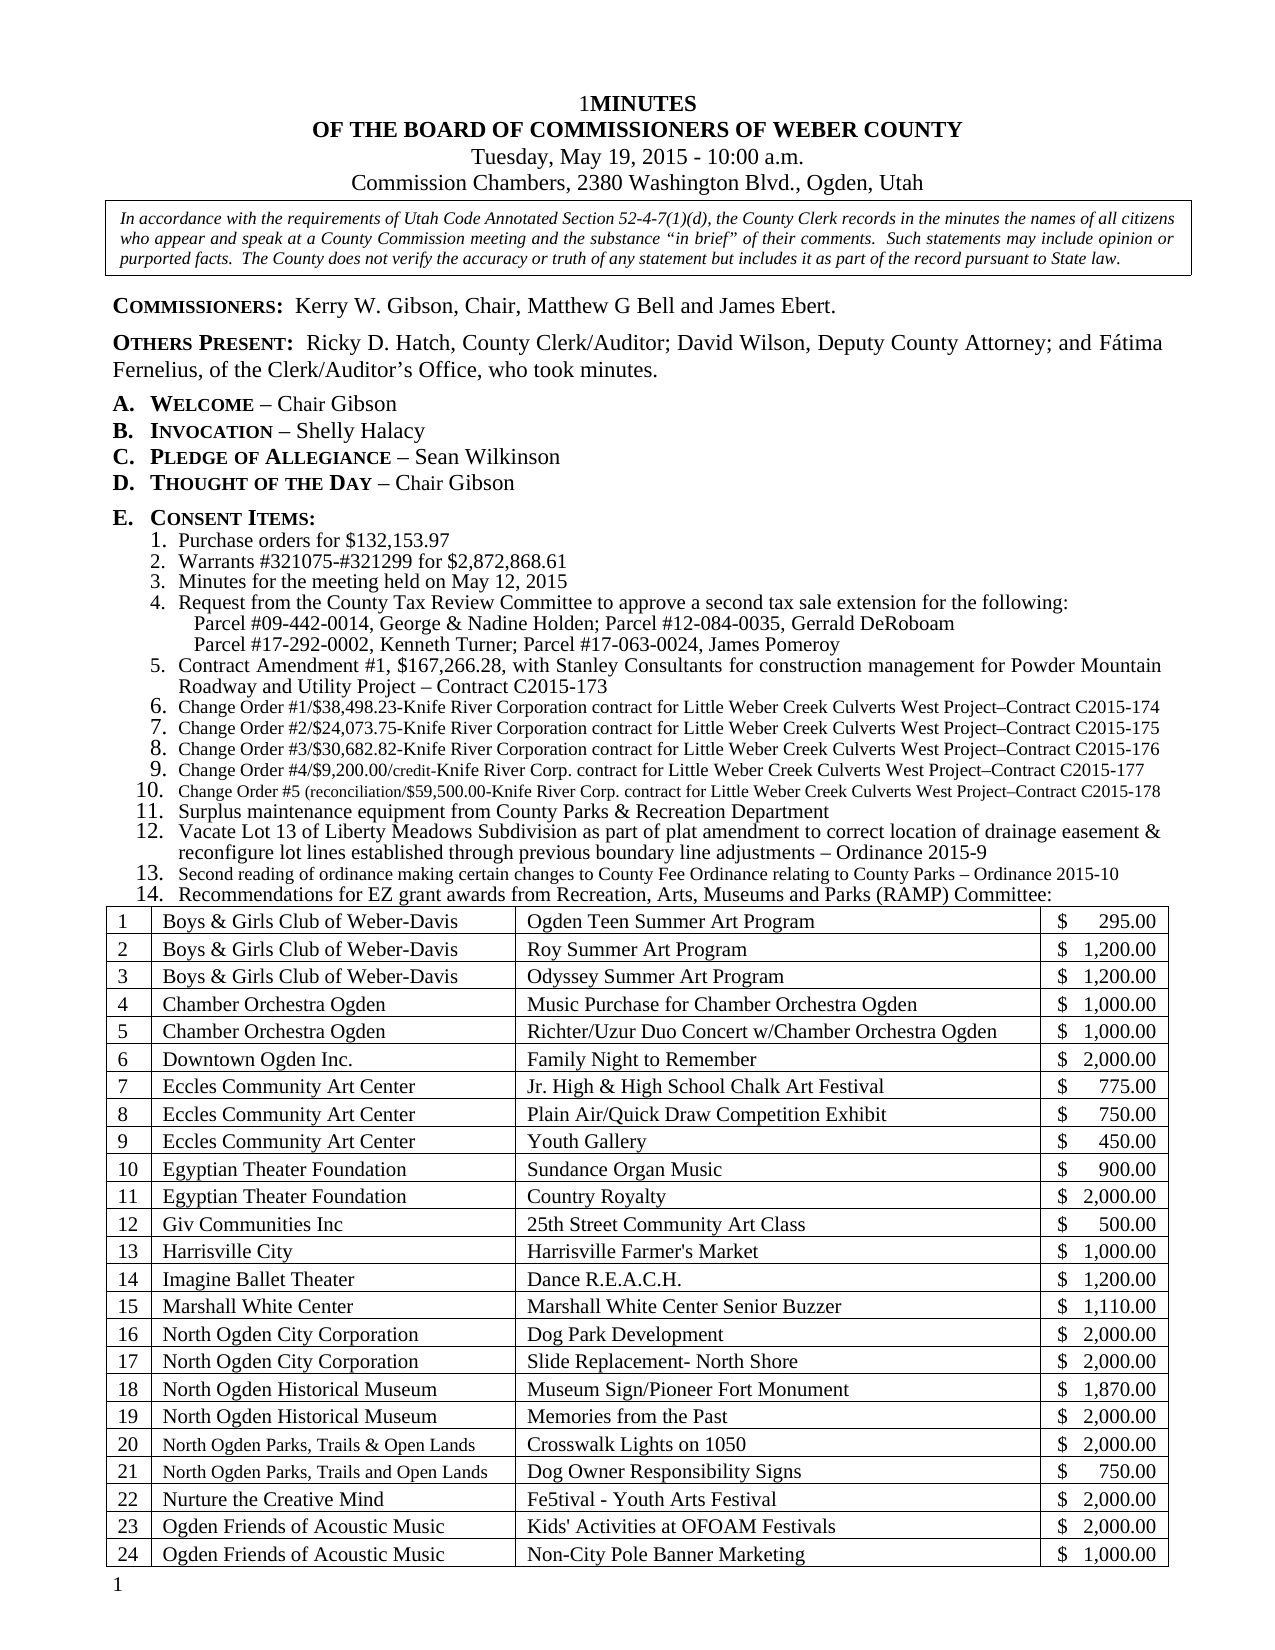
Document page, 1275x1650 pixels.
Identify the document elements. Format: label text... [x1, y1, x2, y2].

table_cell $ 2,000.00 [1041, 1512, 1168, 1538]
table_cell Family Night to Remember [516, 1044, 1040, 1071]
table_cell Slide Replacement- North Shore [516, 1347, 1040, 1373]
table_cell 17 [107, 1347, 151, 1373]
table_cell Youth Gallery [516, 1127, 1040, 1153]
table_cell Non-City Pole Banner Marketing [516, 1539, 1040, 1566]
table_cell 3 [107, 962, 151, 988]
table_header 1 [107, 907, 151, 933]
table_cell Boys & Girls Club of Weber-Davis [152, 962, 515, 988]
text 8. Change Order #3/$30,682.82-Knife River Corporation contract for Little Weber Creek Culverts West Project–Contract C2015-176 [112, 739, 1162, 760]
text Parcel #09-442-0014, George & Nadine Holden; Parcel #12-084-0035, Gerrald DeRoboam [112, 614, 1162, 635]
text 6. Change Order #1/$38,498.23-Knife River Corporation contract for Little Weber Creek Culverts West Project–Contract C2015-174 [112, 697, 1162, 718]
text Tuesday, May 19, 2015 - 10:00 a.m. [112, 143, 1162, 169]
table_cell $ 2,000.00 [1041, 1484, 1168, 1511]
table_cell $ 1,200.00 [1041, 1264, 1168, 1291]
table_cell 13 [107, 1237, 151, 1263]
table_cell $ 2,000.00 [1041, 1347, 1168, 1373]
table_cell 15 [107, 1292, 151, 1318]
table_cell 16 [107, 1319, 151, 1346]
table_cell 9 [107, 1127, 151, 1153]
table_cell Chamber Orchestra Ogden [152, 1017, 515, 1043]
table_cell Fe5tival - Youth Arts Festival [516, 1484, 1040, 1511]
table_cell $ 1,110.00 [1041, 1292, 1168, 1318]
table_cell 7 [107, 1072, 151, 1098]
table_cell Dog Park Development [516, 1319, 1040, 1346]
table_cell Crosswalk Lights on 1050 [516, 1429, 1040, 1456]
table_cell Odyssey Summer Art Program [516, 962, 1040, 988]
table_cell Music Purchase for Chamber Orchestra Ogden [516, 989, 1040, 1016]
table_cell Nurture the Creative Mind [152, 1484, 515, 1511]
text B. Invocation – Shelly Halacy [112, 417, 1162, 443]
table_cell Imagine Ballet Theater [152, 1264, 515, 1291]
table_cell North Ogden Parks, Trails and Open Lands [152, 1457, 515, 1483]
table_cell North Ogden Historical Museum [152, 1402, 515, 1428]
table_cell Harrisville Farmer's Market [516, 1237, 1040, 1263]
table_cell $ 1,000.00 [1041, 1539, 1168, 1566]
table_cell Richter/Uzur Duo Concert w/Chamber Orchestra Ogden [516, 1017, 1040, 1043]
table_cell 10 [107, 1154, 151, 1181]
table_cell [152, 1512, 515, 1538]
text D. Thought of the Day – Chair Gibson [112, 469, 1162, 496]
table_cell Chamber Orchestra Ogden [152, 989, 515, 1016]
table_cell North Ogden City Corporation [152, 1347, 515, 1373]
table_cell $ 2,000.00 [1041, 1182, 1168, 1208]
table_cell Eccles Community Art Center [152, 1099, 515, 1126]
table_cell Boys & Girls Club of Weber-Davis [152, 934, 515, 961]
table_cell $ 1,200.00 [1041, 962, 1168, 988]
table_cell $ 750.00 [1041, 1457, 1168, 1483]
table_cell 8 [107, 1099, 151, 1126]
table_cell 18 [107, 1374, 151, 1401]
text 3. Minutes for the meeting held on May 12, 2015 [112, 572, 1162, 593]
text Parcel #17-292-0002, Kenneth Turner; Parcel #17-063-0024, James Pomeroy [112, 635, 1162, 656]
table_cell 20 [107, 1429, 151, 1456]
text 1. Purchase orders for $132,153.97 [112, 531, 1162, 551]
table_cell 11 [107, 1182, 151, 1208]
table_cell Kids' Activities at OFOAM Festivals [516, 1512, 1040, 1538]
table_cell Marshall White Center Senior Buzzer [516, 1292, 1040, 1318]
text 14. Recommendations for EZ grant awards from Recreation, Arts, Museums and Parks (RAMP) Committee: [112, 885, 1162, 906]
text Commissioners: Kerry W. Gibson, Chair, Matthew G Bell and James Ebert. [112, 294, 1162, 319]
table_cell 25th Street Community Art Class [516, 1209, 1040, 1236]
table_cell Egyptian Theater Foundation [152, 1182, 515, 1208]
table_header $ 295.00 [1041, 907, 1168, 933]
table_cell 12 [107, 1209, 151, 1236]
table_cell $ 1,000.00 [1041, 1237, 1168, 1263]
text C. Pledge of Allegiance – Sean Wilkinson [112, 443, 1162, 469]
table_cell 5 [107, 1017, 151, 1043]
table_cell 4 [107, 989, 151, 1016]
table_cell Marshall White Center [152, 1292, 515, 1318]
table_cell 21 [107, 1457, 151, 1483]
table_cell 14 [107, 1264, 151, 1291]
table_cell Roy Summer Art Program [516, 934, 1040, 961]
text MINUTES [112, 90, 1162, 116]
table_cell 6 [107, 1044, 151, 1071]
table_cell Harrisville City [152, 1237, 515, 1263]
table_cell 19 [107, 1402, 151, 1428]
table_cell 23 [107, 1512, 151, 1538]
text Commission Chambers, 2380 Washington Blvd., Ogden, Utah [112, 169, 1162, 195]
text 11. Surplus maintenance equipment from County Parks & Recreation Department [112, 801, 1162, 822]
table_cell Dog Owner Responsibility Signs [516, 1457, 1040, 1483]
table_cell 24 [107, 1539, 151, 1566]
table_cell $ 2,000.00 [1041, 1429, 1168, 1456]
table_cell Plain Air/Quick Draw Competition Exhibit [516, 1099, 1040, 1126]
table_cell Dance R.E.A.C.H. [516, 1264, 1040, 1291]
table_cell $ 1,000.00 [1041, 989, 1168, 1016]
table_cell $ 2,000.00 [1041, 1319, 1168, 1346]
table_cell $ 1,870.00 [1041, 1374, 1168, 1401]
table_cell 22 [107, 1484, 151, 1511]
table_cell $ 2,000.00 [1041, 1044, 1168, 1071]
table_cell $ 2,000.00 [1041, 1402, 1168, 1428]
table_cell $ 500.00 [1041, 1209, 1168, 1236]
table_header Ogden Teen Summer Art Program [516, 907, 1040, 933]
table_cell $ 775.00 [1041, 1072, 1168, 1098]
table_cell Downtown Ogden Inc. [152, 1044, 515, 1071]
text 4. Request from the County Tax Review Committee to approve a second tax sale extension for the following: [112, 593, 1162, 614]
table_cell $ 750.00 [1041, 1099, 1168, 1126]
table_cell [152, 1539, 515, 1566]
text 2. Warrants #321075-#321299 for $2,872,868.61 [112, 551, 1162, 572]
text Others Present: Ricky D. Hatch, County Clerk/Auditor; David Wilson, Deputy County Attorney; and Fátima Fernelius, of the Clerk/Auditor’s Office, who took minutes. [112, 329, 1162, 382]
table_cell $ 450.00 [1041, 1127, 1168, 1153]
text 12. Vacate Lot 13 of Liberty Meadows Subdivision as part of plat amendment to correct location of drainage easement & reconfigure lot lines established through previous boundary line adjustments – Ordinance 2015-9 [112, 822, 1162, 864]
text 13. Second reading of ordinance making certain changes to County Fee Ordinance relating to County Parks – Ordinance 2015-10 [112, 864, 1162, 885]
text 5. Contract Amendment #1, $167,266.28, with Stanley Consultants for construction management for Powder Mountain Roadway and Utility Project – Contract C2015-173 [112, 656, 1162, 697]
table_cell Museum Sign/Pioneer Fort Monument [516, 1374, 1040, 1401]
text OF THE BOARD OF COMMISSIONERS OF WEBER COUNTY [112, 116, 1162, 143]
table_cell Memories from the Past [516, 1402, 1040, 1428]
table_cell $ 900.00 [1041, 1154, 1168, 1181]
table_cell North Ogden City Corporation [152, 1319, 515, 1346]
table_cell $ 1,000.00 [1041, 1017, 1168, 1043]
table_cell Eccles Community Art Center [152, 1127, 515, 1153]
text 10. Change Order #5 (reconciliation/$59,500.00-Knife River Corp. contract for Little Weber Creek Culverts West Project–Contract C2015-178 [112, 781, 1162, 801]
table_cell Jr. High & High School Chalk Art Festival [516, 1072, 1040, 1098]
text 9. Change Order #4/$9,200.00/credit-Knife River Corp. contract for Little Weber Creek Culverts West Project–Contract C2015-177 [112, 760, 1162, 781]
text A. Welcome – Chair Gibson [112, 390, 1162, 417]
table_cell 2 [107, 934, 151, 961]
table_cell Giv Communities Inc [152, 1209, 515, 1236]
table_cell Eccles Community Art Center [152, 1072, 515, 1098]
text E. Consent Items: [112, 504, 1162, 531]
table_cell North Ogden Historical Museum [152, 1374, 515, 1401]
table_cell Country Royalty [516, 1182, 1040, 1208]
table_cell Egyptian Theater Foundation [152, 1154, 515, 1181]
table_header Boys & Girls Club of Weber-Davis [152, 907, 515, 933]
text 7. Change Order #2/$24,073.75-Knife River Corporation contract for Little Weber Creek Culverts West Project–Contract C2015-175 [112, 718, 1162, 739]
table_cell Sundance Organ Music [516, 1154, 1040, 1181]
table_cell $ 1,200.00 [1041, 934, 1168, 961]
table_cell North Ogden Parks, Trails & Open Lands [152, 1429, 515, 1456]
